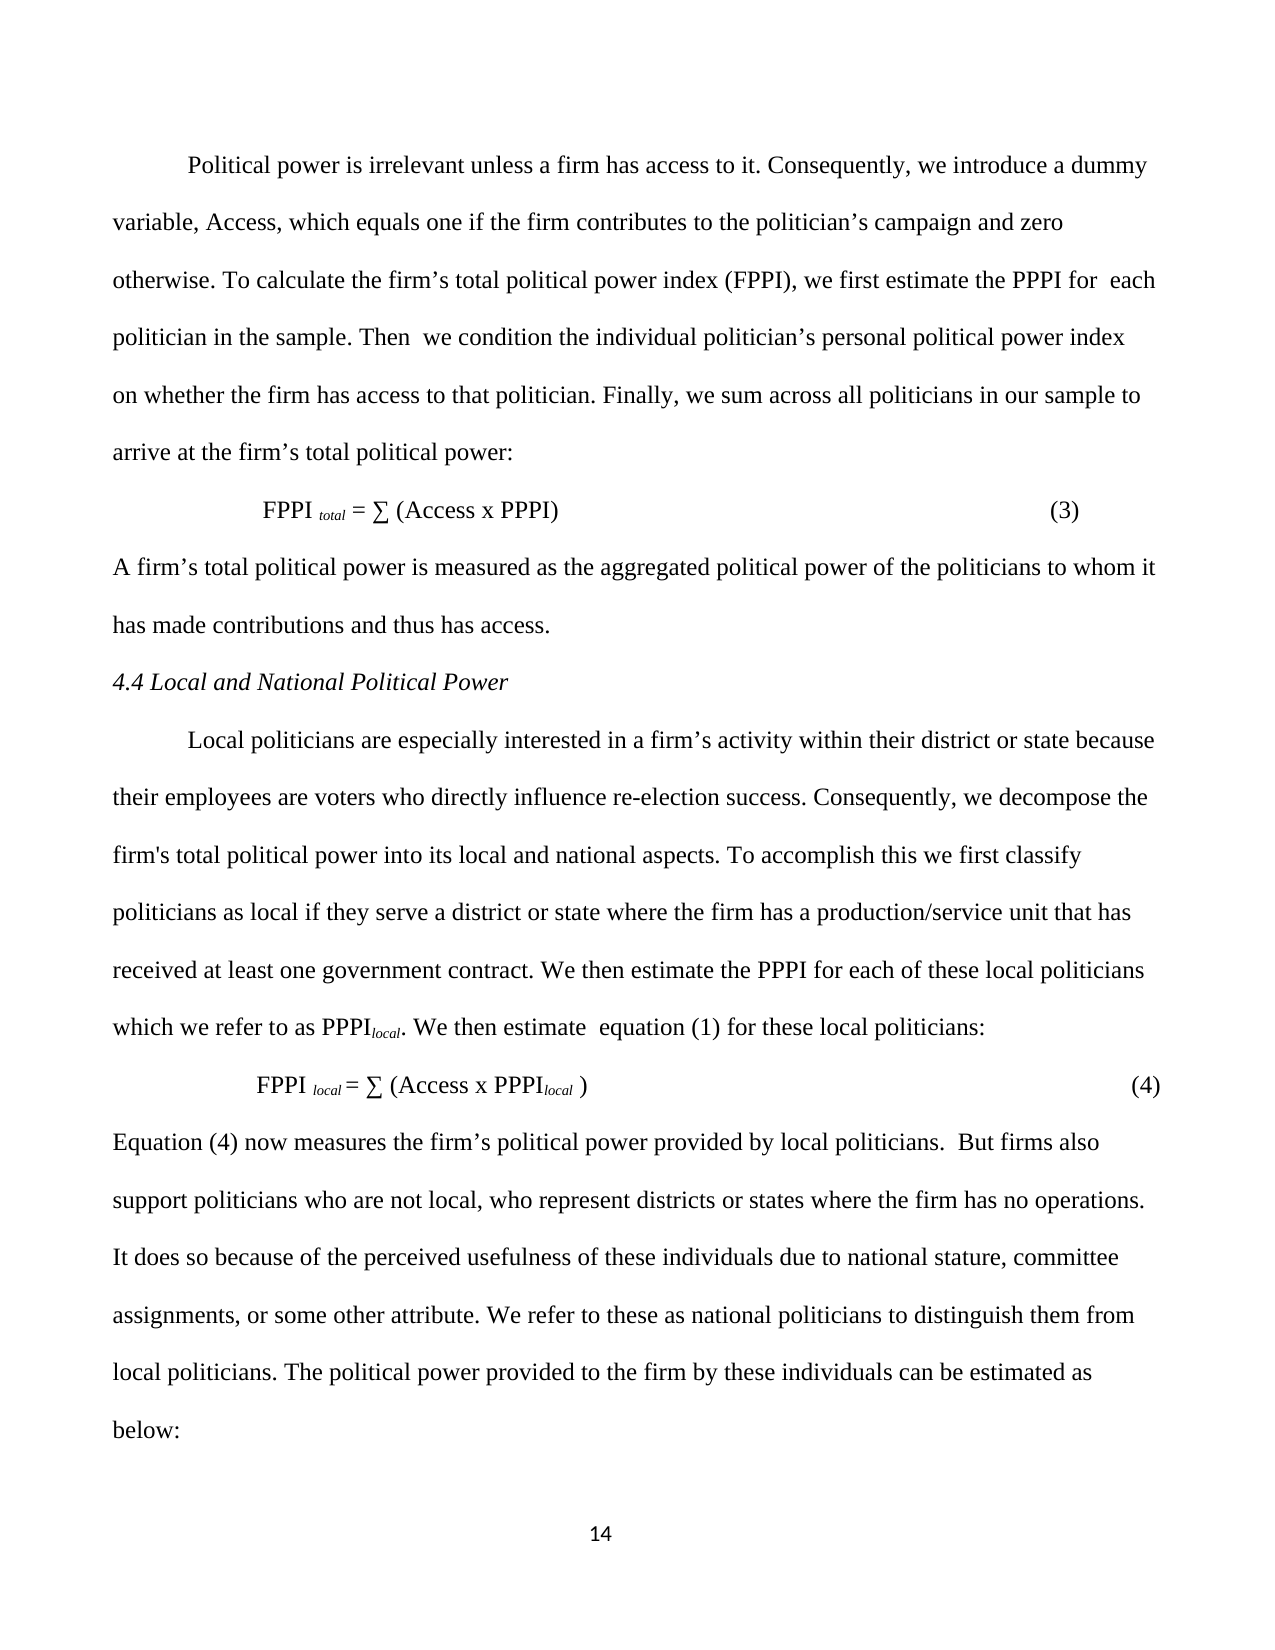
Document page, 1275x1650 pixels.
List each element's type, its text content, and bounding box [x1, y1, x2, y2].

text FPPI local = ∑ (Access x PPPIlocal ) (4) [112, 1070, 1162, 1099]
text Local politicians are especially interested in a firm’s activity within their district or state because their employees are voters who directly influence re-election success. Consequently, we decompose the firm's total political power into its local and national aspects. To accomplish this we first classify politicians as local if they serve a district or state where the firm has a production/service unit that has received at least one government contract. We then estimate the PPPI for each of these local politicians which we refer to as PPPIlocal. We then estimate equation (1) for these local politicians: [112, 725, 1162, 1041]
text FPPI total = ∑ (Access x PPPI) (3) [112, 495, 1162, 524]
text A firm’s total political power is measured as the aggregated political power of the politicians to whom it has made contributions and thus has access. [112, 552, 1162, 639]
text Political power is irrelevant unless a firm has access to it. Consequently, we introduce a dummy variable, Access, which equals one if the firm contributes to the politician’s campaign and zero otherwise. To calculate the firm’s total political power index (FPPI), we first estimate the PPPI for each politician in the sample. Then we condition the individual politician’s personal political power index on whether the firm has access to that politician. Finally, we sum across all politicians in our sample to arrive at the firm’s total political power: [112, 150, 1162, 466]
text Equation (4) now measures the firm’s political power provided by local politicians. But firms also support politicians who are not local, who represent districts or states where the firm has no operations. It does so because of the perceived usefulness of these individuals due to national stature, committee assignments, or some other attribute. We refer to these as national politicians to distinguish them from local politicians. The political power provided to the firm by these individuals can be estimated as below: [112, 1127, 1162, 1444]
text 4.4 Local and National Political Power [112, 667, 1162, 696]
